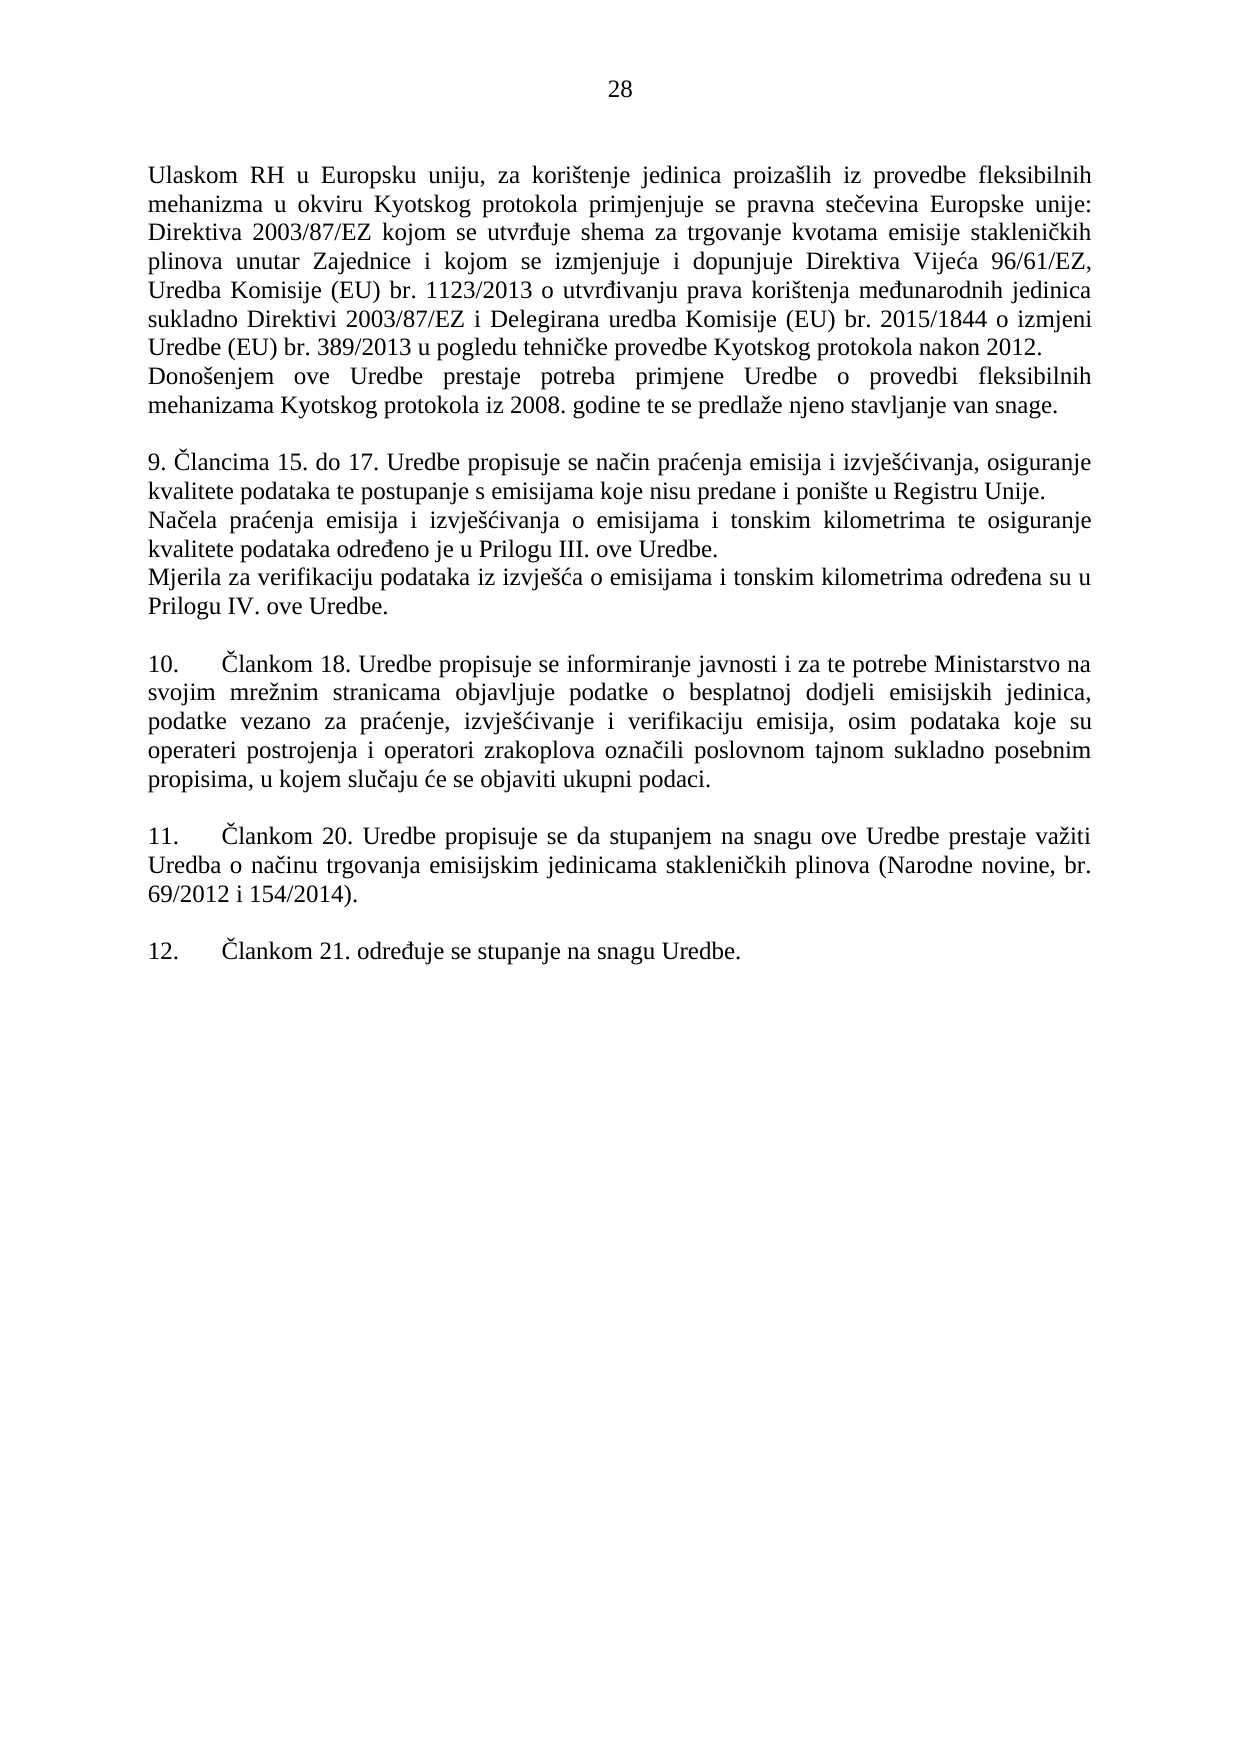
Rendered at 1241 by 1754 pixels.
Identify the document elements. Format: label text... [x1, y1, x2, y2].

text 9. Člancima 15. do 17. Uredbe propisuje se način praćenja emisija i izvješćivanja, osiguranje kvalitete podataka te postupanje s emisijama koje nisu predane i ponište u Registru Unije. [148, 447, 1093, 505]
text Ulaskom RH u Europsku uniju, za korištenje jedinica proizašlih iz provedbe fleksibilnih mehanizma u okviru Kyotskog protokola primjenjuje se pravna stečevina Europske unije: Direktiva 2003/87/EZ kojom se utvrđuje shema za trgovanje kvotama emisije stakleničkih plinova unutar Zajednice i kojom se izmjenjuje i dopunjuje Direktiva Vijeća 96/61/EZ, Uredba Komisije (EU) br. 1123/2013 o utvrđivanju prava korištenja međunarodnih jedinica sukladno Direktivi 2003/87/EZ i Delegirana uredba Komisije (EU) br. 2015/1844 o izmjeni Uredbe (EU) br. 389/2013 u pogledu tehničke provedbe Kyotskog protokola nakon 2012. [148, 160, 1093, 361]
text 12. Člankom 21. određuje se stupanje na snagu Uredbe. [148, 936, 1093, 965]
text 10. Člankom 18. Uredbe propisuje se informiranje javnosti i za te potrebe Ministarstvo na svojim mrežnim stranicama objavljuje podatke o besplatnoj dodjeli emisijskih jedinica, podatke vezano za praćenje, izvješćivanje i verifikaciju emisija, osim podataka koje su operateri postrojenja i operatori zrakoplova označili poslovnom tajnom sukladno posebnim propisima, u kojem slučaju će se objaviti ukupni podaci. [148, 649, 1093, 792]
text 11. Člankom 20. Uredbe propisuje se da stupanjem na snagu ove Uredbe prestaje važiti Uredba o načinu trgovanja emisijskim jedinicama stakleničkih plinova (Narodne novine, br. 69/2012 i 154/2014). [148, 821, 1093, 907]
text Mjerila za verifikaciju podataka iz izvješća o emisijama i tonskim kilometrima određena su u Prilogu IV. ove Uredbe. [148, 562, 1093, 620]
text Načela praćenja emisija i izvješćivanja o emisijama i tonskim kilometrima te osiguranje kvalitete podataka određeno je u Prilogu III. ove Uredbe. [148, 505, 1093, 562]
text Donošenjem ove Uredbe prestaje potreba primjene Uredbe o provedbi fleksibilnih mehanizama Kyotskog protokola iz 2008. godine te se predlaže njeno stavljanje van snage. [148, 361, 1093, 419]
